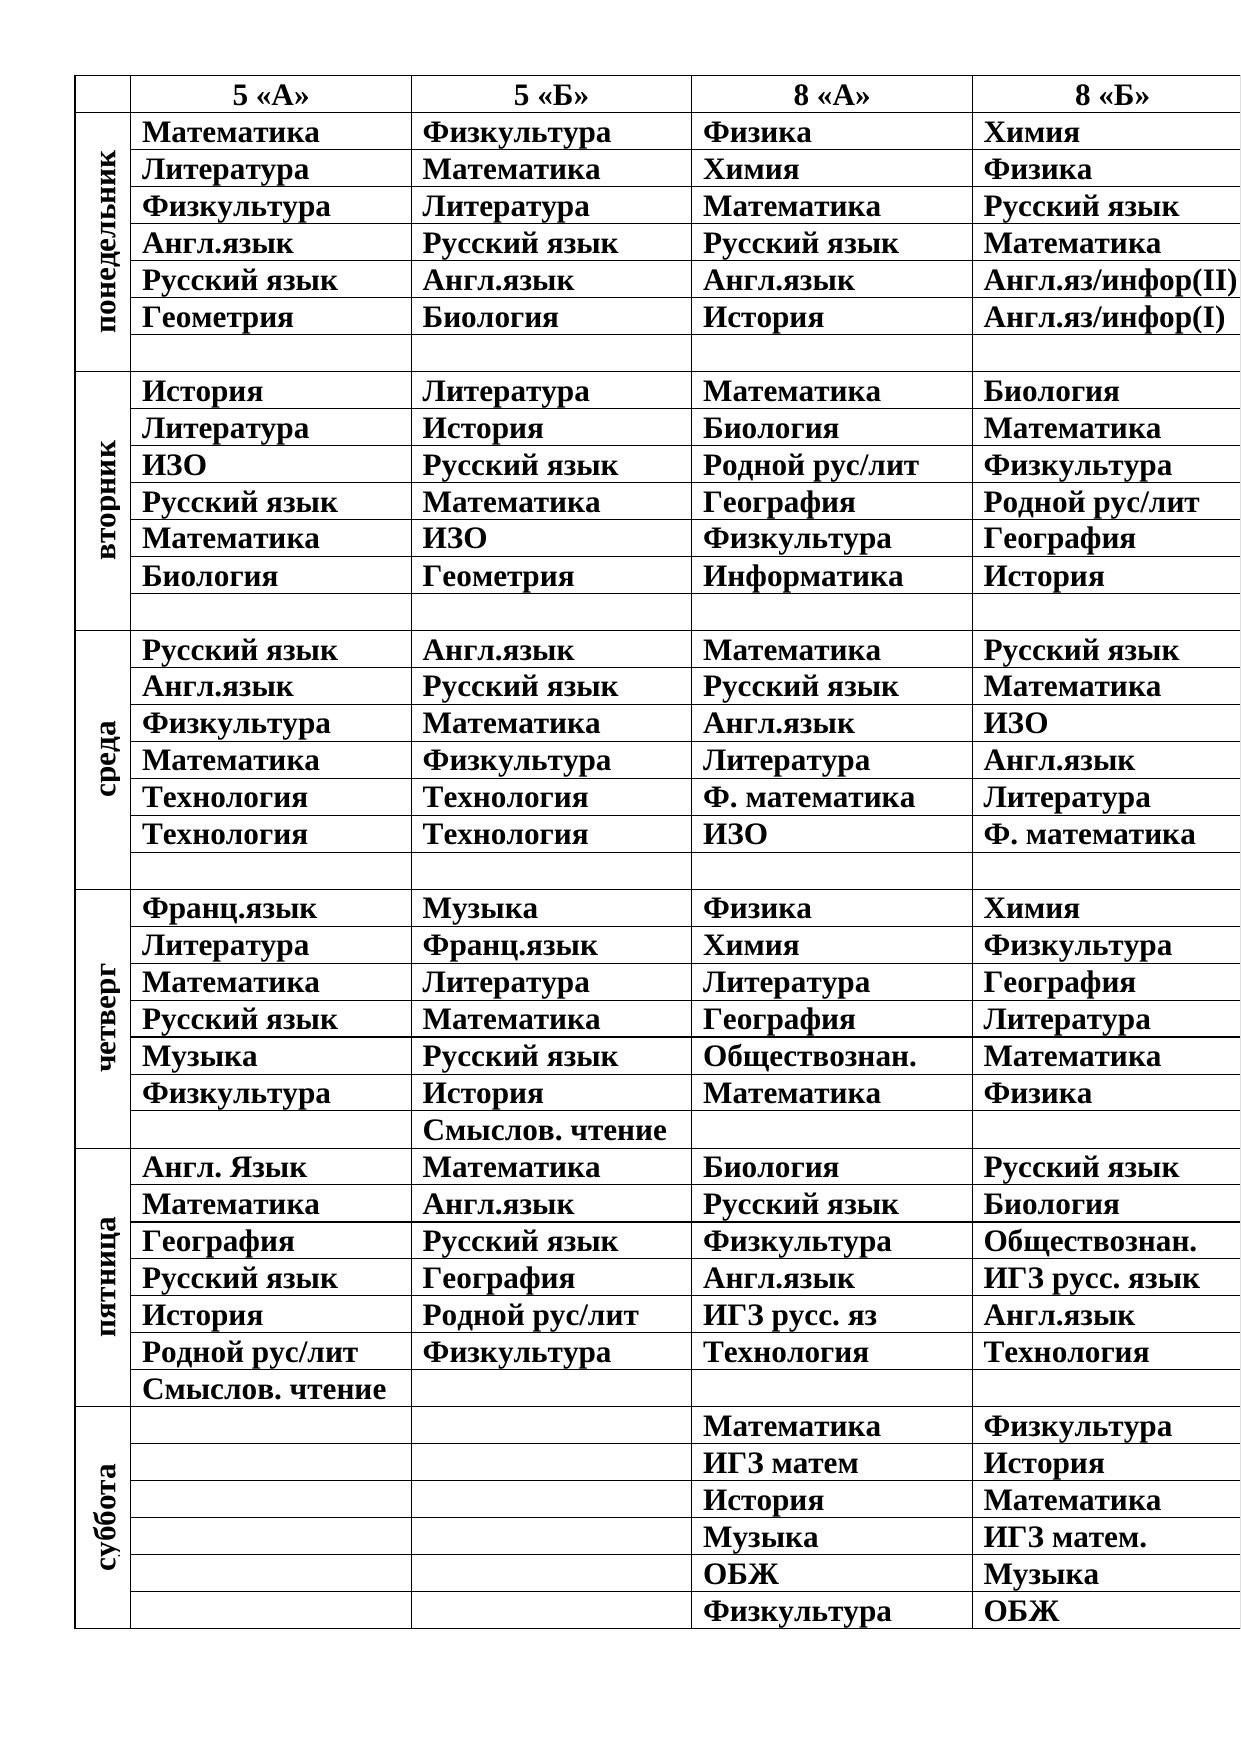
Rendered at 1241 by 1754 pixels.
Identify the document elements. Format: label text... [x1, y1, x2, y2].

table_cell Математика [692, 372, 972, 408]
table_cell История [692, 1481, 972, 1517]
table_cell ОБЖ [973, 1592, 1240, 1628]
table_cell Смыслов. чтение [412, 1111, 691, 1147]
table_cell Математика [692, 1075, 972, 1110]
table_cell [131, 1592, 411, 1628]
table_cell [412, 1370, 691, 1406]
table_cell Обществознан. [692, 1038, 972, 1073]
table_cell ИГЗ русс. яз [692, 1296, 972, 1332]
table_cell Русский язык [131, 1259, 411, 1295]
table_cell Геометрия [412, 557, 691, 593]
table_cell Русский язык [131, 483, 411, 519]
table_cell Химия [692, 927, 972, 962]
table_cell Музыка [692, 1518, 972, 1554]
table_cell Родной рус/лит [973, 483, 1240, 519]
table_cell Физика [973, 1075, 1240, 1110]
table_cell [412, 1481, 691, 1517]
table_cell Физкультура [412, 1333, 691, 1369]
table_cell История [131, 372, 411, 408]
table_cell Литература [692, 964, 972, 999]
table_cell Родной рус/лит [412, 1296, 691, 1332]
table_cell [131, 1111, 411, 1147]
table_header [76, 76, 130, 112]
table_cell Англ.язык [412, 261, 691, 297]
table_cell [131, 594, 411, 630]
table_cell среда [76, 631, 130, 888]
table_cell [412, 1518, 691, 1554]
table_cell География [692, 1001, 972, 1036]
table_cell Биология [692, 409, 972, 445]
table_cell Математика [131, 964, 411, 999]
table_cell Физкультура [412, 742, 691, 778]
table_cell ИЗО [131, 446, 411, 482]
table_cell ОБЖ [692, 1555, 972, 1591]
table_cell Технология [973, 1333, 1240, 1369]
table_cell Англ.язык [692, 1259, 972, 1295]
table_cell Физкультура [692, 1223, 972, 1258]
table_header 5 «А» [131, 76, 411, 112]
table_cell Технология [131, 779, 411, 814]
table_cell Технология [131, 816, 411, 852]
table_cell История [412, 1075, 691, 1110]
table_cell Химия [973, 113, 1240, 149]
table_cell ИГЗ матем [692, 1444, 972, 1480]
table_cell [692, 1111, 972, 1147]
table_cell Русский язык [412, 668, 691, 704]
table_cell [973, 335, 1240, 371]
table_cell Русский язык [131, 261, 411, 297]
table_cell [131, 853, 411, 888]
table_cell География [973, 964, 1240, 999]
table_cell Химия [973, 890, 1240, 926]
table_cell ИГЗ русс. язык [973, 1259, 1240, 1295]
table_cell Русский язык [692, 224, 972, 260]
table_cell [131, 1481, 411, 1517]
table_cell Математика [692, 187, 972, 223]
table_cell География [131, 1223, 411, 1258]
table_cell Биология [973, 1185, 1240, 1221]
table_cell ИЗО [412, 520, 691, 556]
table_cell Биология [412, 298, 691, 334]
table_cell [131, 335, 411, 371]
table_cell Технология [692, 1333, 972, 1369]
table_cell Обществознан. [973, 1223, 1240, 1258]
table_cell Литература [131, 927, 411, 962]
table_cell Биология [973, 372, 1240, 408]
table_cell Русский язык [412, 1038, 691, 1073]
table_cell Литература [412, 964, 691, 999]
table_cell понедельник [76, 113, 130, 371]
table_cell Литература [131, 150, 411, 186]
table_cell [412, 335, 691, 371]
table_cell Англ.яз/инфор(II) [973, 261, 1240, 297]
table_cell Технология [412, 816, 691, 852]
table_cell Англ.язык [692, 705, 972, 741]
table_cell Физкультура [131, 705, 411, 741]
table_cell Информатика [692, 557, 972, 593]
table_cell Математика [131, 520, 411, 556]
table_cell ИГЗ матем. [973, 1518, 1240, 1554]
table_cell Ф. математика [692, 779, 972, 814]
table_cell Литература [412, 372, 691, 408]
table_cell Математика [412, 150, 691, 186]
table_cell Математика [412, 483, 691, 519]
table_cell Математика [131, 1185, 411, 1221]
table_cell [692, 1370, 972, 1406]
table_cell Русский язык [412, 1223, 691, 1258]
table_cell [692, 853, 972, 888]
table_cell [131, 1444, 411, 1480]
table_cell Математика [131, 113, 411, 149]
table_cell [131, 1555, 411, 1591]
table_cell Математика [973, 409, 1240, 445]
table_cell Математика [131, 742, 411, 778]
table_cell [412, 594, 691, 630]
table_cell История [973, 1444, 1240, 1480]
table_cell Математика [692, 1407, 972, 1443]
table_cell Литература [692, 742, 972, 778]
table_cell Музыка [973, 1555, 1240, 1591]
table_cell Физкультура [131, 1075, 411, 1110]
table_cell Литература [131, 409, 411, 445]
table_cell Русский язык [412, 446, 691, 482]
table_cell Химия [692, 150, 972, 186]
table_cell [412, 1592, 691, 1628]
table_cell [692, 335, 972, 371]
table_cell [973, 594, 1240, 630]
table_cell [412, 1555, 691, 1591]
table_cell ИЗО [692, 816, 972, 852]
table_cell Математика [973, 1038, 1240, 1073]
table_cell [973, 853, 1240, 888]
table_cell вторник [76, 372, 130, 630]
table_cell Англ.язык [973, 742, 1240, 778]
table_cell Литература [412, 187, 691, 223]
table_cell Физика [692, 890, 972, 926]
table_cell Математика [973, 224, 1240, 260]
table_cell Англ.язык [412, 1185, 691, 1221]
table_cell Музыка [131, 1038, 411, 1073]
table_cell Русский язык [692, 1185, 972, 1221]
table_header 5 «Б» [412, 76, 691, 112]
table_cell История [973, 557, 1240, 593]
table_cell ИЗО [973, 705, 1240, 741]
table_cell суббота [76, 1407, 130, 1628]
table_cell Смыслов. чтение [131, 1370, 411, 1406]
table_cell Русский язык [692, 668, 972, 704]
table_cell Ф. математика [973, 816, 1240, 852]
table_cell Математика [412, 705, 691, 741]
table_cell Франц.язык [412, 927, 691, 962]
table_cell Математика [412, 1001, 691, 1036]
table_cell Физкультура [973, 1407, 1240, 1443]
table_cell пятница [76, 1149, 130, 1406]
table_cell [692, 594, 972, 630]
table_cell [131, 1518, 411, 1554]
table_cell Физкультура [692, 520, 972, 556]
table_cell Математика [973, 668, 1240, 704]
table_cell Физика [692, 113, 972, 149]
table_cell [973, 1370, 1240, 1406]
table_cell Франц.язык [131, 890, 411, 926]
table_cell Англ.язык [412, 631, 691, 667]
table_cell Русский язык [973, 631, 1240, 667]
table_cell Англ.яз/инфор(I) [973, 298, 1240, 334]
table_cell Литература [973, 779, 1240, 814]
table_cell [412, 853, 691, 888]
table_cell Технология [412, 779, 691, 814]
table_cell Русский язык [131, 631, 411, 667]
table_cell Родной рус/лит [131, 1333, 411, 1369]
table_cell Родной рус/лит [692, 446, 972, 482]
table_cell Физкультура [973, 927, 1240, 962]
table_cell Русский язык [131, 1001, 411, 1036]
table_header 8 «Б» [973, 76, 1240, 112]
table_cell Русский язык [973, 187, 1240, 223]
table_cell Физкультура [973, 446, 1240, 482]
table_cell Математика [412, 1149, 691, 1184]
table_cell География [412, 1259, 691, 1295]
table_cell История [692, 298, 972, 334]
table_cell География [692, 483, 972, 519]
table_cell [973, 1111, 1240, 1147]
table_cell История [131, 1296, 411, 1332]
table_cell Русский язык [973, 1149, 1240, 1184]
table_cell Физкультура [131, 187, 411, 223]
table_cell Геометрия [131, 298, 411, 334]
table_cell Англ.язык [973, 1296, 1240, 1332]
table_cell Математика [692, 631, 972, 667]
table_cell четверг [76, 890, 130, 1147]
table_cell Математика [973, 1481, 1240, 1517]
table_cell Физкультура [692, 1592, 972, 1628]
table_header 8 «А» [692, 76, 972, 112]
table_cell Физика [973, 150, 1240, 186]
table_cell [412, 1444, 691, 1480]
table_cell Англ. Язык [131, 1149, 411, 1184]
table_cell Музыка [412, 890, 691, 926]
table_cell Англ.язык [692, 261, 972, 297]
table_cell Англ.язык [131, 668, 411, 704]
table_cell Англ.язык [131, 224, 411, 260]
table_cell География [973, 520, 1240, 556]
table_cell [131, 1407, 411, 1443]
table_cell История [412, 409, 691, 445]
table_cell Биология [692, 1149, 972, 1184]
table_cell [412, 1407, 691, 1443]
table_cell Литература [973, 1001, 1240, 1036]
table_cell Биология [131, 557, 411, 593]
table_cell Русский язык [412, 224, 691, 260]
table_cell Физкультура [412, 113, 691, 149]
